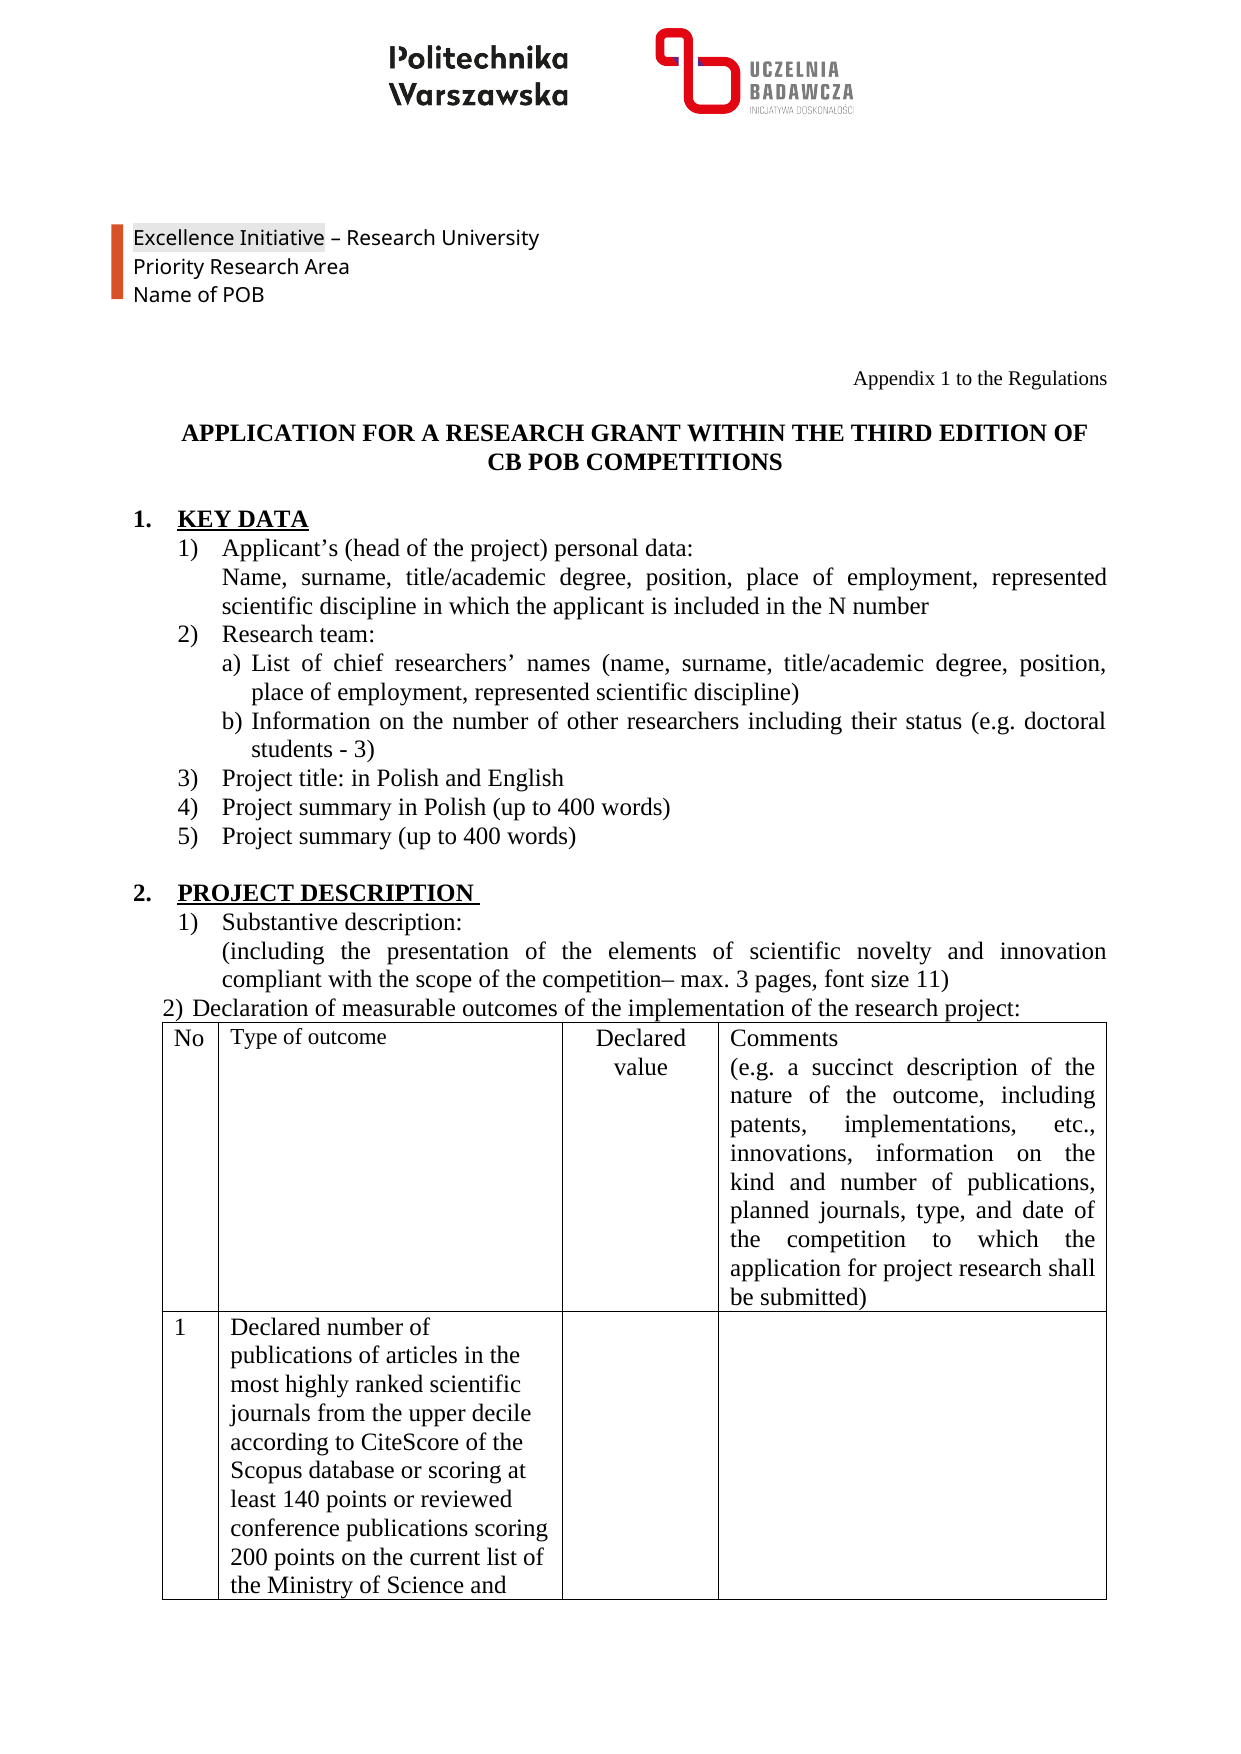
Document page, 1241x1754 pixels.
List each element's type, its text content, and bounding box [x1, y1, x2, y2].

list List of chief researchers’ names (name, surname, title/academic degree, position, place of employment, represented scientific discipline) [222, 648, 1107, 706]
table_cell [719, 1312, 1106, 1599]
list Project summary (up to 400 words) [177, 821, 1107, 849]
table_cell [219, 1312, 562, 1599]
table_header No [163, 1023, 218, 1311]
table_header Declared value [563, 1023, 718, 1311]
text CB POB COMPETITIONS [162, 447, 1107, 476]
list Declaration of measurable outcomes of the implementation of the research project: [162, 993, 1107, 1022]
table_cell [563, 1312, 718, 1599]
list Project summary in Polish (up to 400 words) [177, 792, 1107, 821]
table_header Type of outcome [219, 1023, 562, 1311]
list Applicant’s (head of the project) personal data: [177, 533, 1107, 562]
list Information on the number of other researchers including their status (e.g. doctoral students - 3) [222, 706, 1107, 763]
table_cell 1 [163, 1312, 218, 1599]
text Appendix 1 to the Regulations [162, 366, 1107, 389]
picture [388, 45, 568, 106]
list KEY DATA [133, 504, 1107, 533]
text (including the presentation of the elements of scientific novelty and innovation compliant with the scope of the competition– max. 3 pages, font size 11) [222, 936, 1107, 993]
table_header Comments (e.g. a succinct description of the nature of the outcome, including patents, implementations, etc., innovations, information on the kind and number of publications, planned journals, type, and date of the competition to which the application for project research shall be submitted) [719, 1023, 1106, 1311]
list Project title: in Polish and English [177, 763, 1107, 792]
list Substantive description: [177, 907, 1107, 936]
list Research team: [177, 619, 1107, 648]
text Name, surname, title/academic degree, position, place of employment, represented scientific discipline in which the applicant is included in the N number [222, 562, 1107, 619]
picture [655, 28, 854, 114]
text APPLICATION FOR A RESEARCH GRANT WITHIN THE THIRD EDITION OF [162, 418, 1107, 447]
list PROJECT DESCRIPTION [133, 878, 1107, 907]
